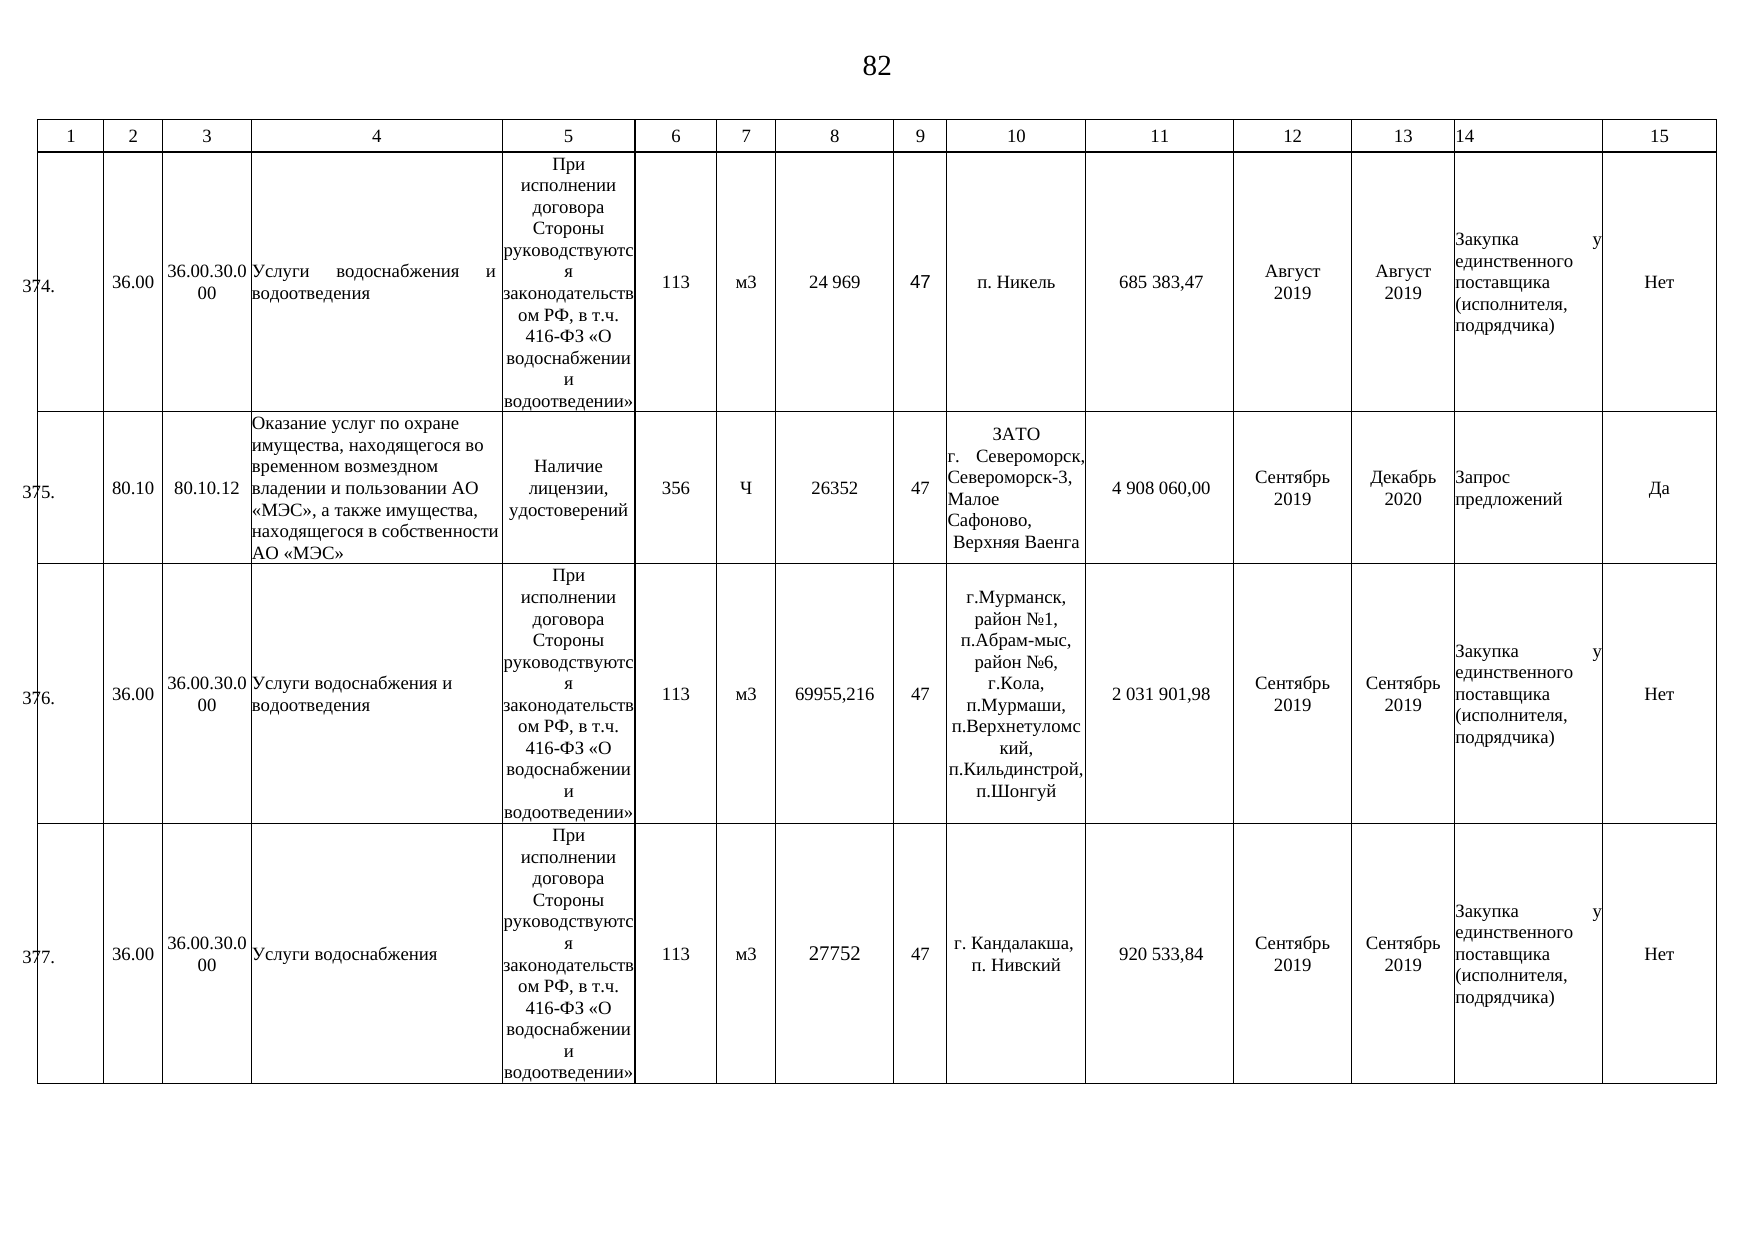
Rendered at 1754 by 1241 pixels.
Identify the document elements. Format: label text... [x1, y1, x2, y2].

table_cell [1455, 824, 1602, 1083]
table_header 7 [717, 120, 775, 151]
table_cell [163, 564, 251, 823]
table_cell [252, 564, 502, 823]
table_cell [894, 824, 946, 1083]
table_header 6 [636, 120, 716, 151]
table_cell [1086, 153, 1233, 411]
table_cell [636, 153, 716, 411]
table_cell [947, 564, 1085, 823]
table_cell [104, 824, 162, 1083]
table_header 2 [104, 120, 162, 151]
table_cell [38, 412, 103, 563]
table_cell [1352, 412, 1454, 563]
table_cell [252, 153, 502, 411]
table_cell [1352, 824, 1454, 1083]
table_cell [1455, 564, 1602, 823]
table_header 15 [1603, 120, 1716, 151]
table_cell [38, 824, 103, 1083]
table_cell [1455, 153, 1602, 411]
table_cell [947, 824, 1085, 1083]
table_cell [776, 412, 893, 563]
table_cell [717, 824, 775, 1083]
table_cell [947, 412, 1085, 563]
table_header 1 [38, 120, 103, 151]
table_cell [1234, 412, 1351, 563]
table_header 5 [503, 120, 634, 151]
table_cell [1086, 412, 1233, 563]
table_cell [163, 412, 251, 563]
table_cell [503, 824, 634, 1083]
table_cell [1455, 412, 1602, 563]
table_header 4 [252, 120, 502, 151]
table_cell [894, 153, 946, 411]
table_header 3 [163, 120, 251, 151]
table_header 13 [1352, 120, 1454, 151]
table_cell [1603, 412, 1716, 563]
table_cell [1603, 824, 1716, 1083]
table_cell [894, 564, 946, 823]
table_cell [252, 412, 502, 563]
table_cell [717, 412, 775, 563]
table_header 9 [894, 120, 946, 151]
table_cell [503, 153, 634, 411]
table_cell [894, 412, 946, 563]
table_header 11 [1086, 120, 1233, 151]
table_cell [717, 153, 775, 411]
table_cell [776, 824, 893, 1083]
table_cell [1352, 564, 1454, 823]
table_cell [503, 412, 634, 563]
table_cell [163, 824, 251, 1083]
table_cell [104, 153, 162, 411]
table_header 12 [1234, 120, 1351, 151]
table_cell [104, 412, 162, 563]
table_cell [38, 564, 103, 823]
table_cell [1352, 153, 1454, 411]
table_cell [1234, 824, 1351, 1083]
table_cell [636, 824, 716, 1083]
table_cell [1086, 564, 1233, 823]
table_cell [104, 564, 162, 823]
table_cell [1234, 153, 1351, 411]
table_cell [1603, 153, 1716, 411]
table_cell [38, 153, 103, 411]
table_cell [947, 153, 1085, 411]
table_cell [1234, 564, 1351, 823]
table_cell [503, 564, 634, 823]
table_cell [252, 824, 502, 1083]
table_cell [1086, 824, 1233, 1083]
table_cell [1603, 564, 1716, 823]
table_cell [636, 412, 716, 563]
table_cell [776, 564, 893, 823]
table_header 8 [776, 120, 893, 151]
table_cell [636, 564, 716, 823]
table_header 10 [947, 120, 1085, 151]
table_header 14 [1455, 120, 1602, 151]
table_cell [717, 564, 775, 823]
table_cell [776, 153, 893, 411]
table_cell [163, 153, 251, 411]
